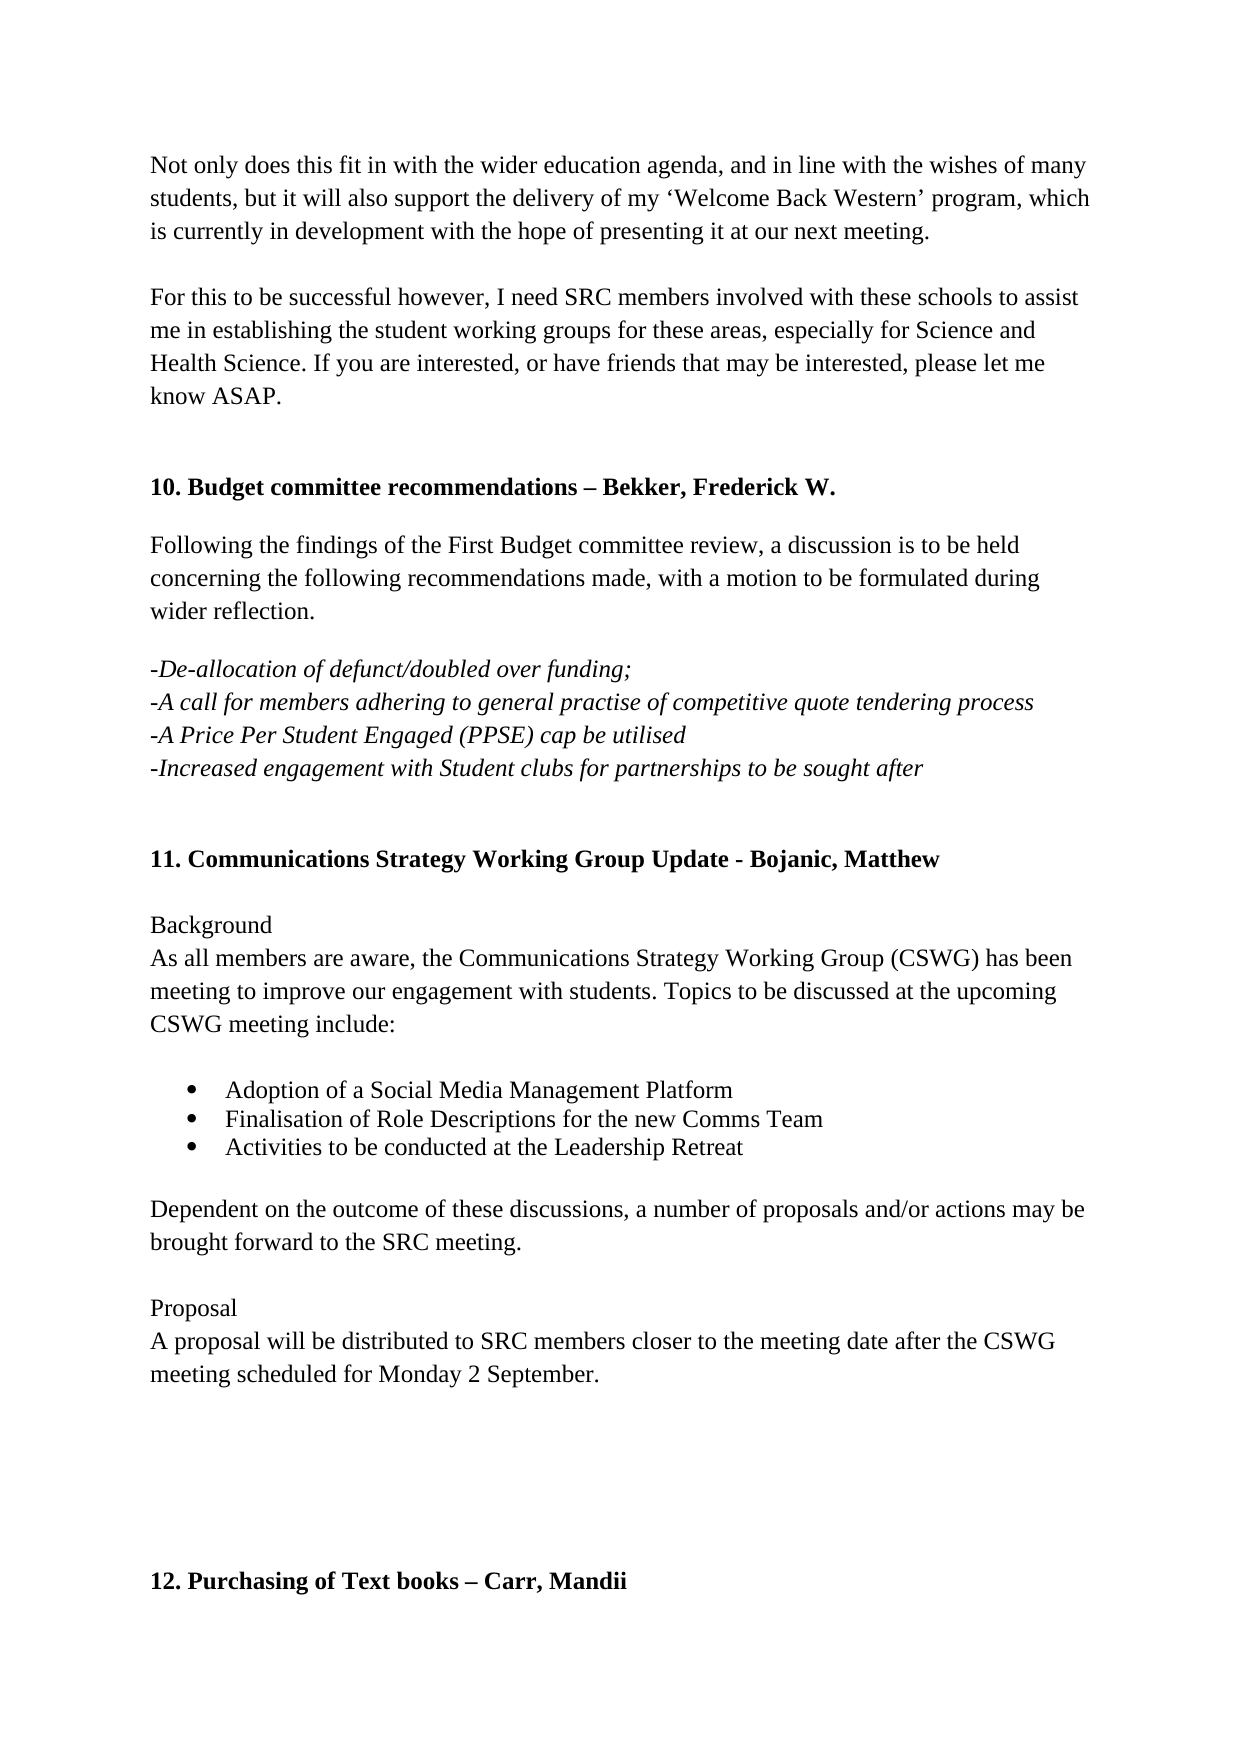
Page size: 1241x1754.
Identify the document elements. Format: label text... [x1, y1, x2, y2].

list Activities to be conducted at the Leadership Retreat [187, 1132, 1090, 1161]
text Background [150, 910, 1090, 939]
text For this to be successful however, I need SRC members involved with these schools to assist me in establishing the student working groups for these areas, especially for Science and Health Science. If you are interested, or have friends that may be interested, please let me know ASAP. [150, 282, 1090, 410]
text 11. Communications Strategy Working Group Update - Bojanic, Matthew [150, 844, 1090, 873]
text -Increased engagement with Student clubs for partnerships to be sought after [150, 753, 1090, 782]
text A proposal will be distributed to SRC members closer to the meeting date after the CSWG meeting scheduled for Monday 2 September. [150, 1326, 1090, 1388]
list Adoption of a Social Media Management Platform [187, 1075, 1090, 1104]
text -A call for members adhering to general practise of competitive quote tendering process [150, 687, 1090, 716]
text Not only does this fit in with the wider education agenda, and in line with the wishes of many students, but it will also support the delivery of my ‘Welcome Back Western’ program, which is currently in development with the hope of presenting it at our next meeting. [150, 150, 1090, 245]
text 10. Budget committee recommendations – Bekker, Frederick W. [150, 472, 1090, 500]
text Dependent on the outcome of these discussions, a number of proposals and/or actions may be brought forward to the SRC meeting. [150, 1194, 1090, 1256]
text As all members are aware, the Communications Strategy Working Group (CSWG) has been meeting to improve our engagement with students. Topics to be discussed at the upcoming CSWG meeting include: [150, 943, 1090, 1038]
text -A Price Per Student Engaged (PPSE) cap be utilised [150, 720, 1090, 748]
text -De-allocation of defunct/doubled over funding; [150, 654, 1090, 682]
text Proposal [150, 1293, 1090, 1322]
text Following the findings of the First Budget committee review, a discussion is to be held concerning the following recommendations made, with a motion to be formulated during wider reflection. [150, 530, 1090, 624]
text 12. Purchasing of Text books – Carr, Mandii [150, 1566, 1090, 1595]
list Finalisation of Role Descriptions for the new Comms Team [187, 1104, 1090, 1132]
